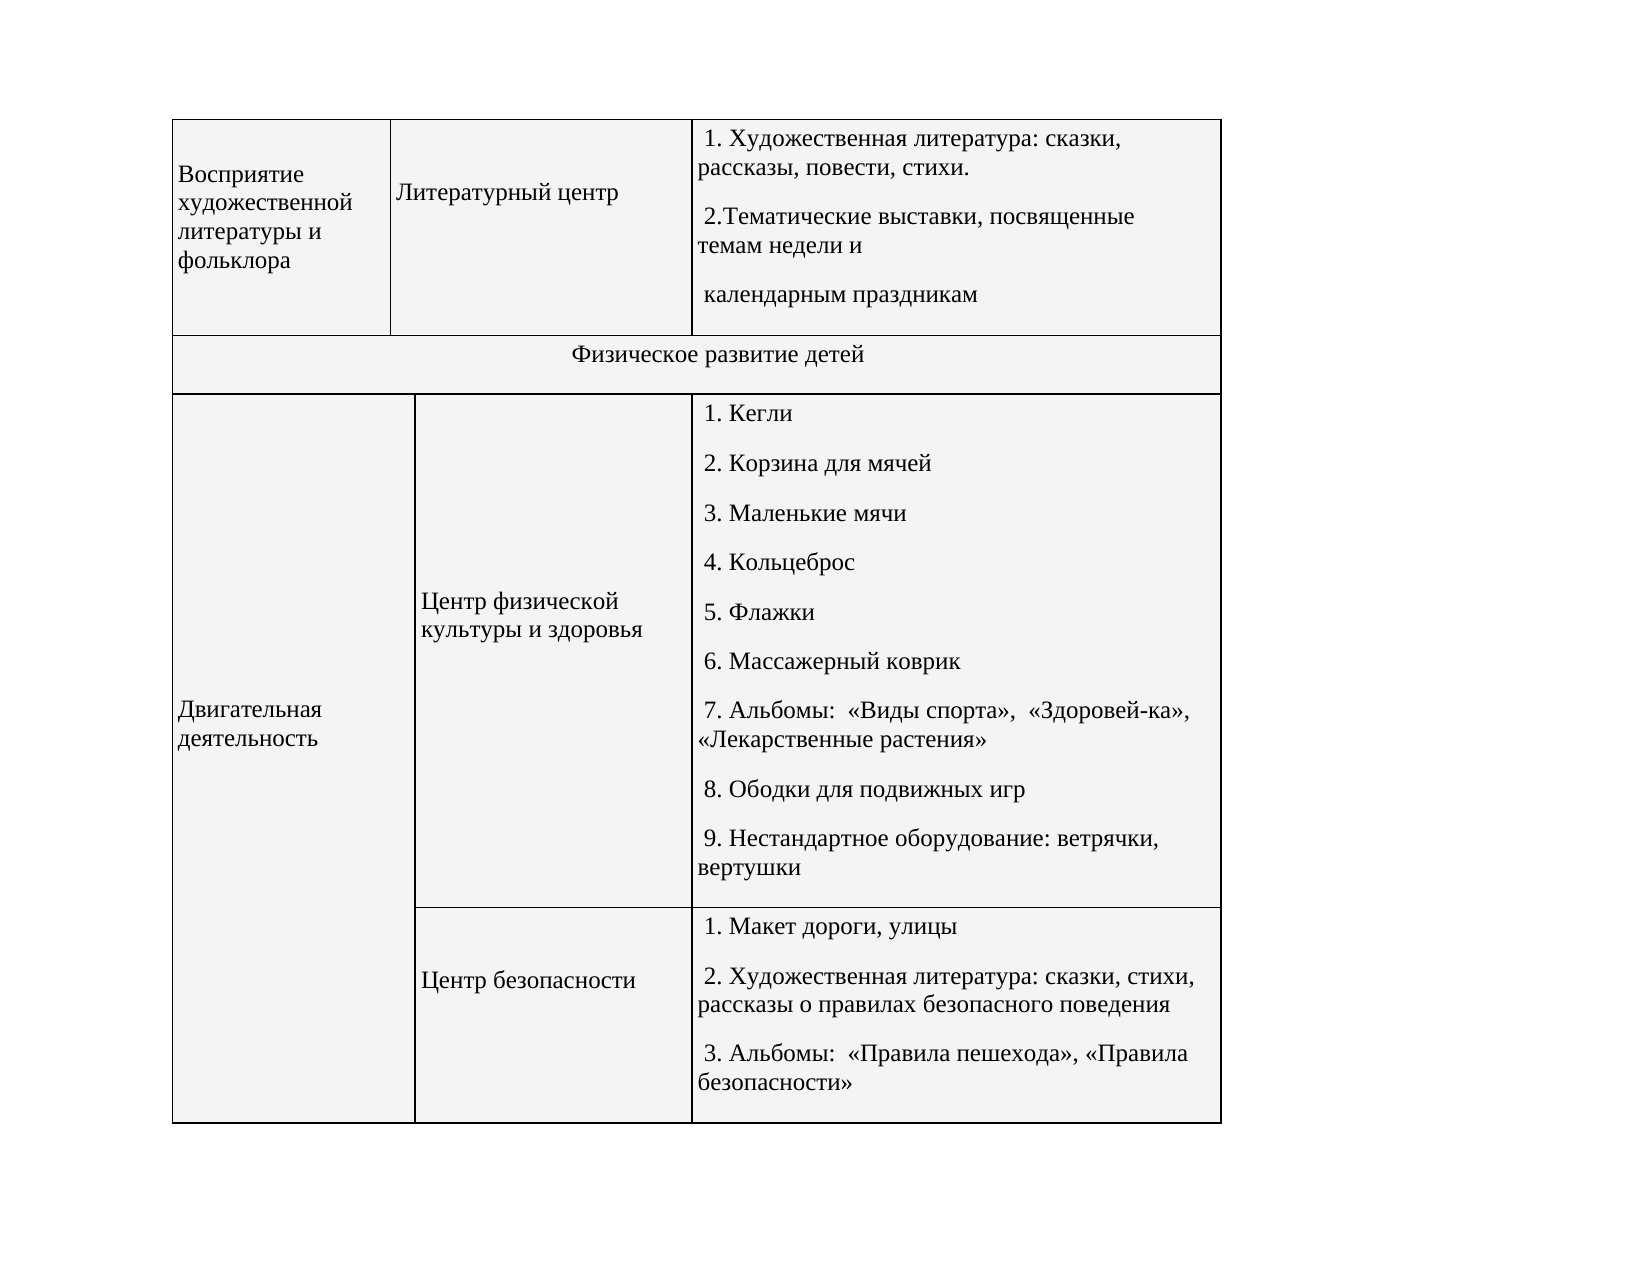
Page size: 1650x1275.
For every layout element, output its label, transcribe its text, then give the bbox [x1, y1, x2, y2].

table_header Восприятие художественной литературы и фольклора [173, 120, 390, 334]
table_cell Центр безопасности [416, 908, 691, 1122]
table_cell Макет дороги, улицы Художественная литература: сказки, стихи, рассказы о правилах безопасного поведения Альбомы: «Правила пешехода», «Правила безопасности» [693, 908, 1220, 1122]
table_cell Кегли Корзина для мячей Маленькие мячи Кольцеброс Флажки Массажерный коврик Альбомы: «Виды спорта», «Здоровей-ка», «Лекарственные растения» Ободки для подвижных игр Нестандартное оборудование: ветрячки, вертушки [693, 395, 1220, 906]
table_header Художественная литература: сказки, рассказы, повести, стихи. Тематические выставки, посвященные темам недели и календарным праздникам [693, 120, 1220, 334]
table_cell Двигательная деятельность [173, 395, 414, 1122]
table_cell Центр физической культуры и здоровья [416, 395, 691, 906]
table_cell Физическое развитие детей [173, 336, 1220, 393]
table_header Литературный центр [391, 120, 691, 334]
